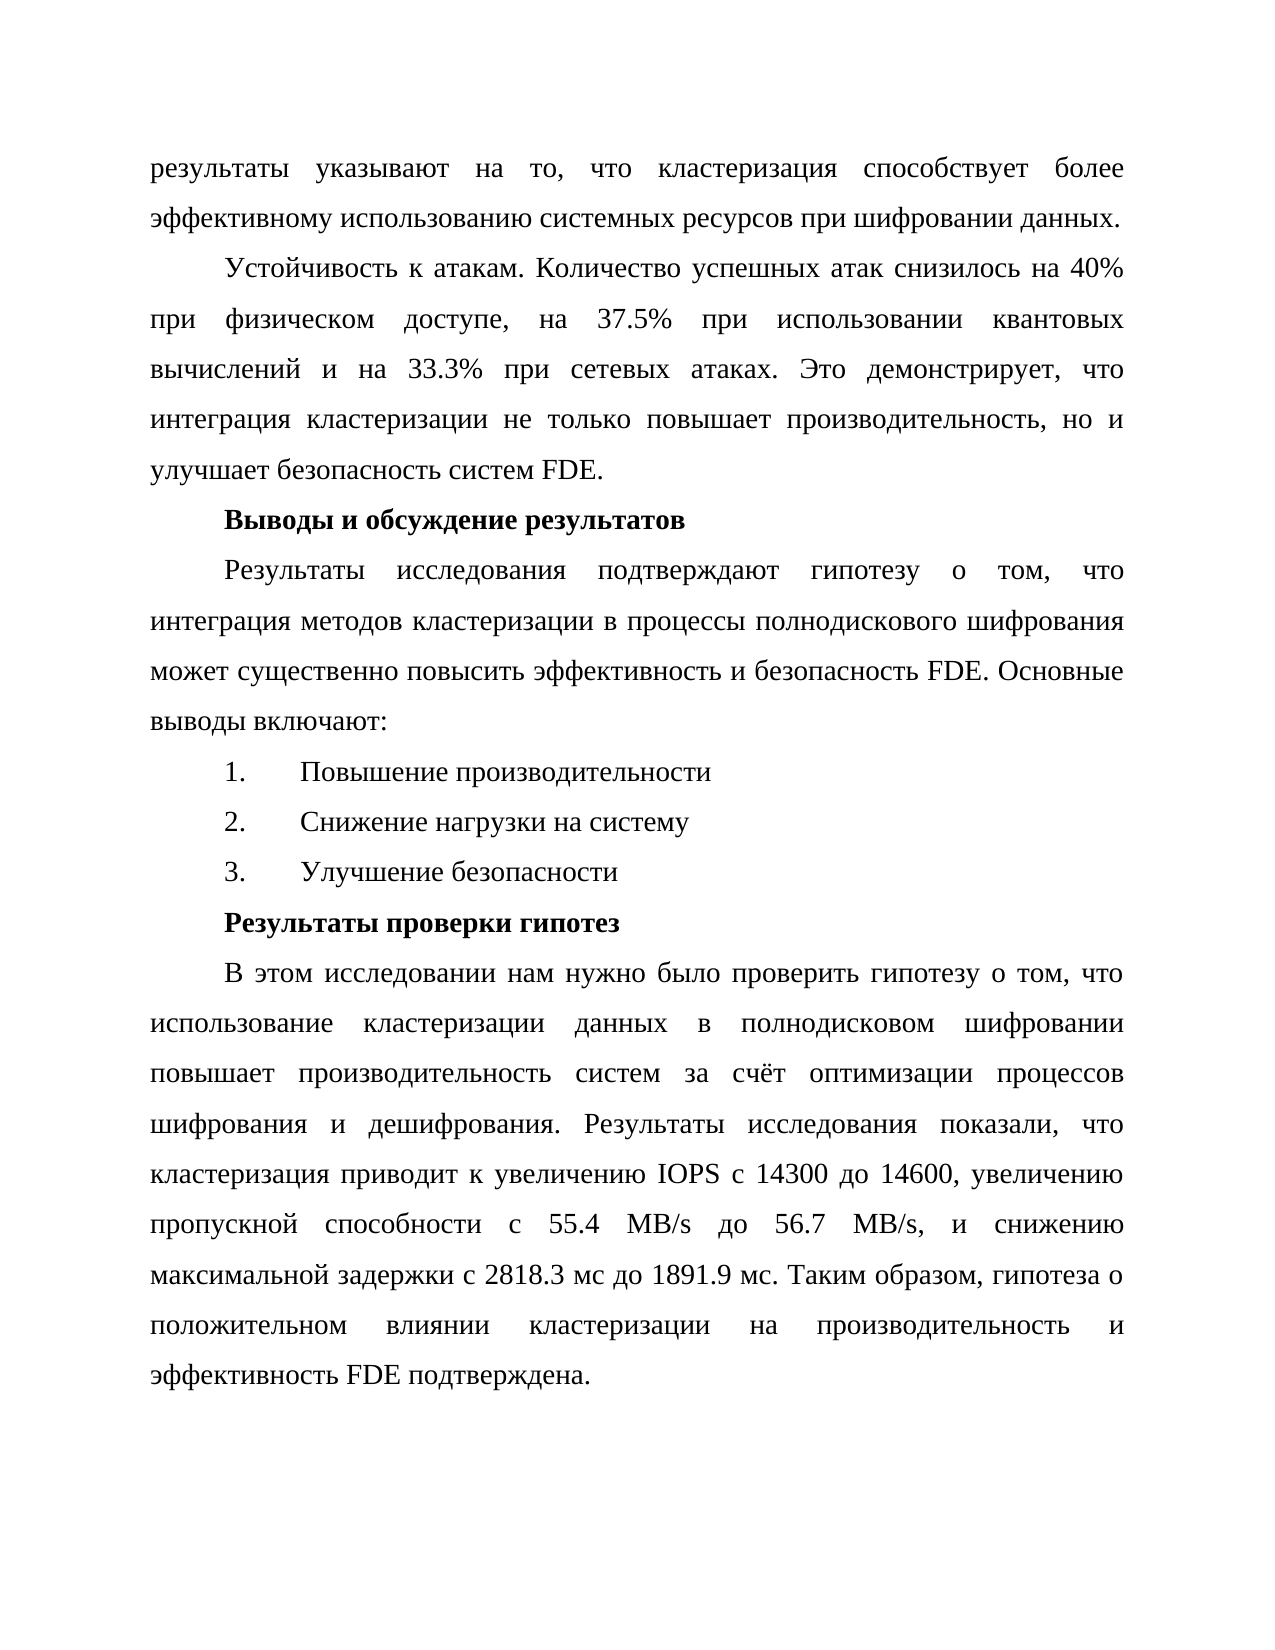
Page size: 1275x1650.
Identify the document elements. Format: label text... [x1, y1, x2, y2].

text Устойчивость к атакам. Количество успешных атак снизилось на 40% при физическом доступе, на 37.5% при использовании квантовых вычислений и на 33.3% при сетевых атаках. Это демонстрирует, что интеграция кластеризации не только повышает производительность, но и улучшает безопасность систем FDE. [150, 251, 1125, 485]
list Повышение производительности [150, 754, 1125, 787]
text Выводы и обсуждение результатов [150, 502, 1125, 536]
text В этом исследовании нам нужно было проверить гипотезу о том, что использование кластеризации данных в полнодисковом шифровании повышает производительность систем за счёт оптимизации процессов шифрования и дешифрования. Результаты исследования показали, что кластеризация приводит к увеличению IOPS с 14300 до 14600, увеличению пропускной способности с 55.4 MB/s до 56.7 MB/s, и снижению максимальной задержки с 2818.3 мс до 1891.9 мс. Таким образом, гипотеза о положительном влиянии кластеризации на производительность и эффективность FDE подтверждена. [150, 955, 1125, 1391]
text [150, 150, 1125, 234]
list Улучшение безопасности [150, 854, 1125, 888]
text Результаты исследования подтверждают гипотезу о том, что интеграция методов кластеризации в процессы полнодискового шифрования может существенно повысить эффективность и безопасность FDE. Основные выводы включают: [150, 552, 1125, 737]
list Снижение нагрузки на систему [150, 804, 1125, 838]
text Результаты проверки гипотез [150, 905, 1125, 938]
